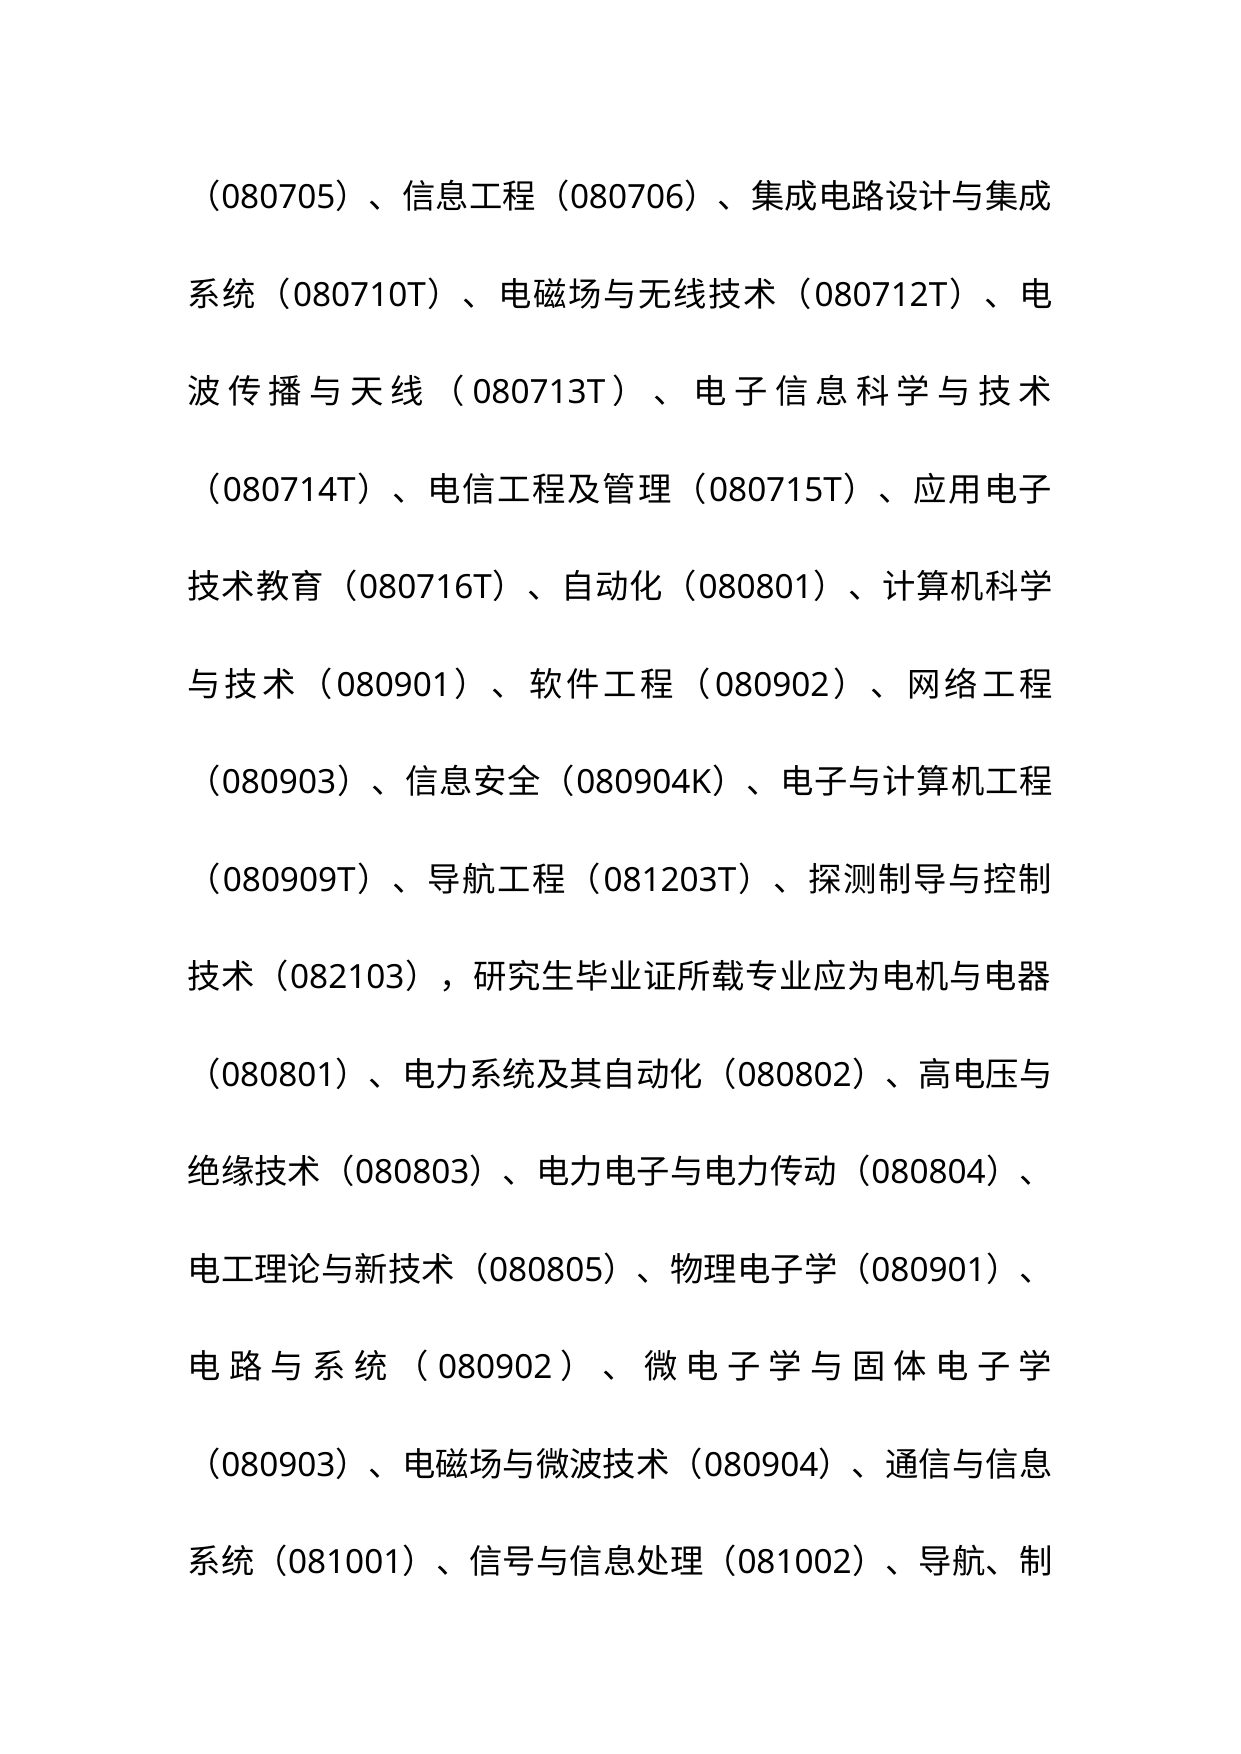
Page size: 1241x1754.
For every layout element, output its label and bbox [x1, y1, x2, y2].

list [187, 162, 1053, 1592]
